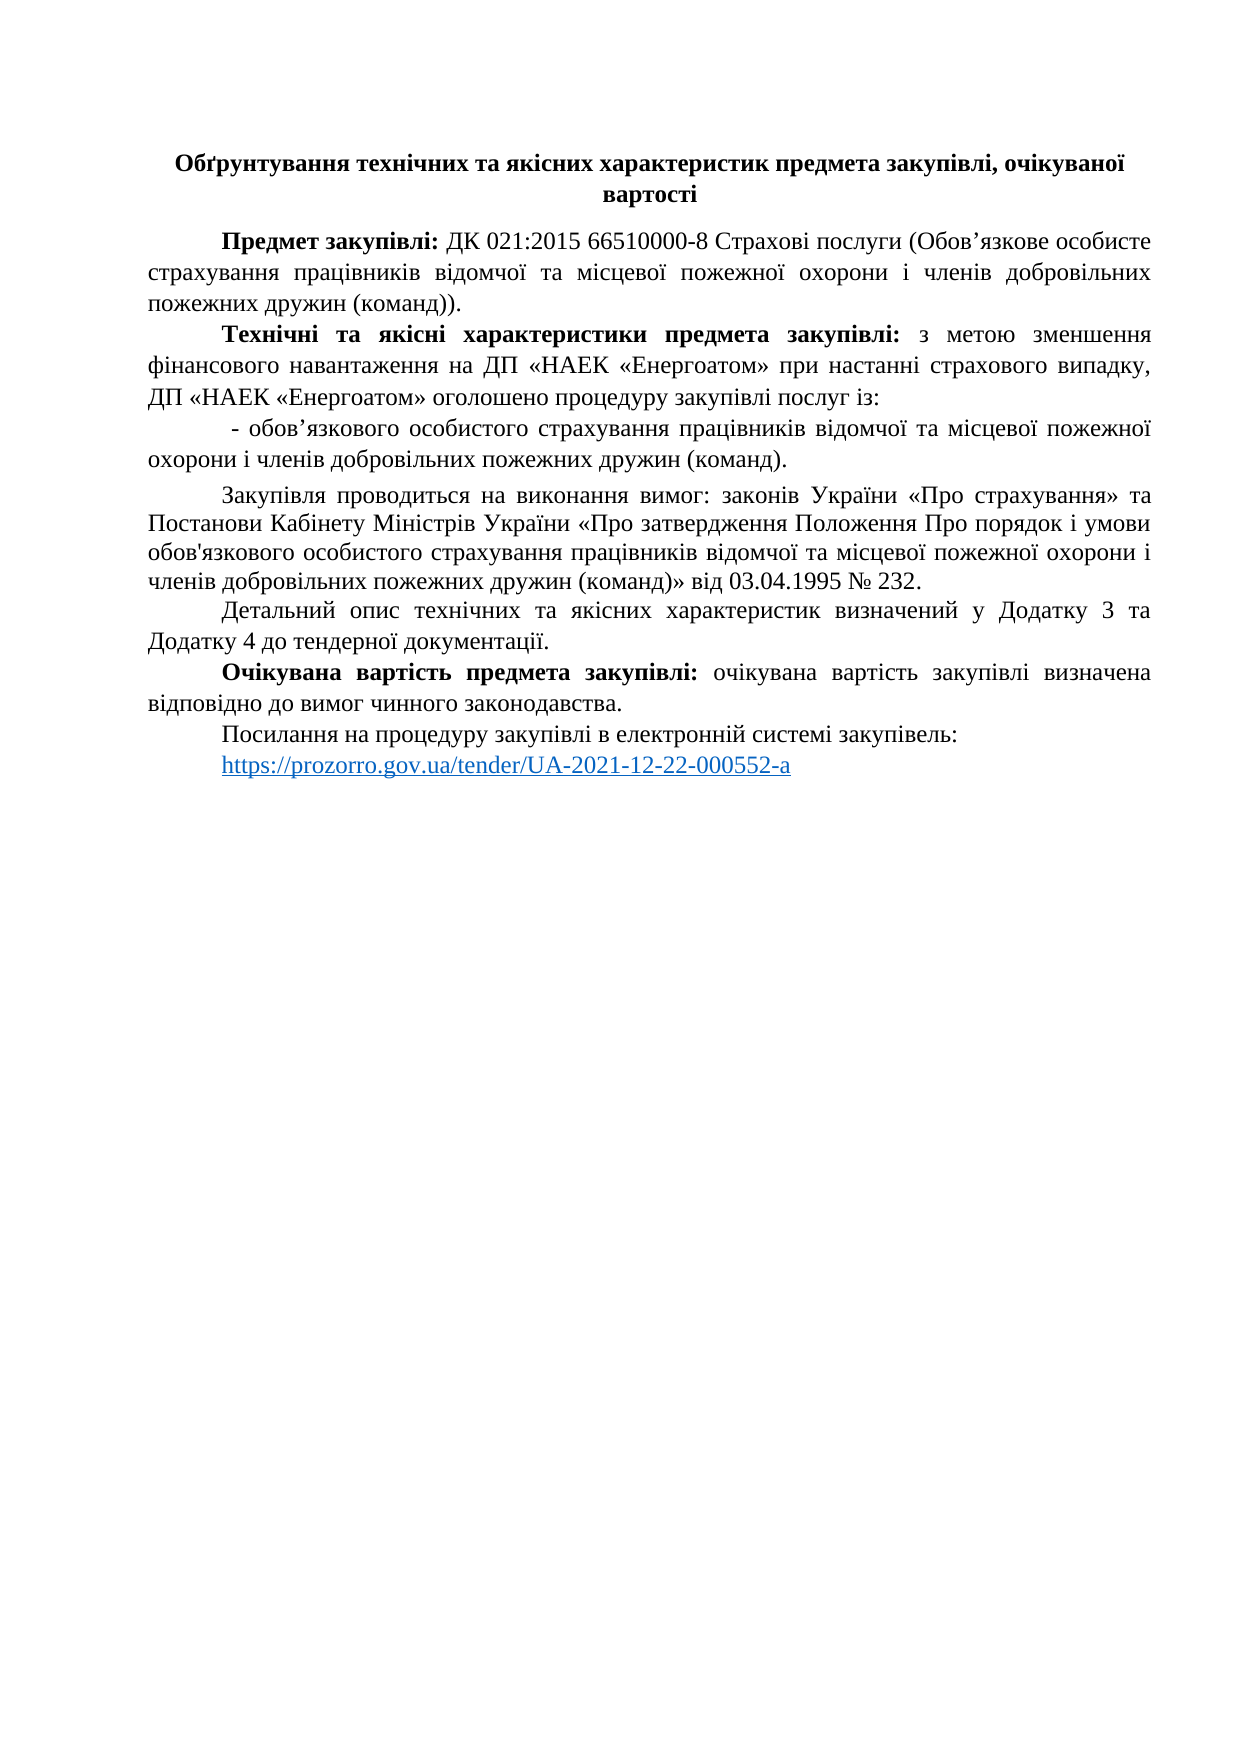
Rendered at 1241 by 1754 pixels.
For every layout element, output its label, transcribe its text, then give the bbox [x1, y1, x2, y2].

text - обов’язкового особистого страхування працівників відомчої та місцевої пожежної охорони і членів добровільних пожежних дружин (команд). [148, 413, 1152, 472]
text Закупівля проводиться на виконання вимог: законів України «Про страхування» та Постанови Кабінету Міністрів України «Про затвердження Положення Про порядок і умови обов'язкового особистого страхування працівників відомчої та місцевої пожежної охорони і членів добровільних пожежних дружин (команд)» від 03.04.1995 № 232. [148, 480, 1152, 595]
text Обґрунтування технічних та якісних характеристик предмета закупівлі, очікуваної вартості [148, 148, 1152, 207]
text Посилання на процедуру закупівлі в електронній системі закупівель: [148, 719, 1152, 748]
text Детальний опис технічних та якісних характеристик визначений у Додатку 3 та Додатку 4 до тендерної документації. [148, 595, 1152, 654]
text Предмет закупівлі: ДК 021:2015 66510000-8 Страхові послуги (Обов’язкове особисте страхування працівників відомчої та місцевої пожежної охорони і членів добровільних пожежних дружин (команд)). [148, 226, 1152, 317]
text https://prozorro.gov.ua/tender/UA-2021-12-22-000552-a [148, 750, 1152, 779]
text Технічні та якісні характеристики предмета закупівлі: з метою зменшення фінансового навантаження на ДП «НАЕК «Енергоатом» при настанні страхового випадку, ДП «НАЕК «Енергоатом» оголошено процедуру закупівлі послуг із: [148, 319, 1152, 410]
text Очікувана вартість предмета закупівлі: очікувана вартість закупівлі визначена відповідно до вимог чинного законодавства. [148, 657, 1152, 717]
